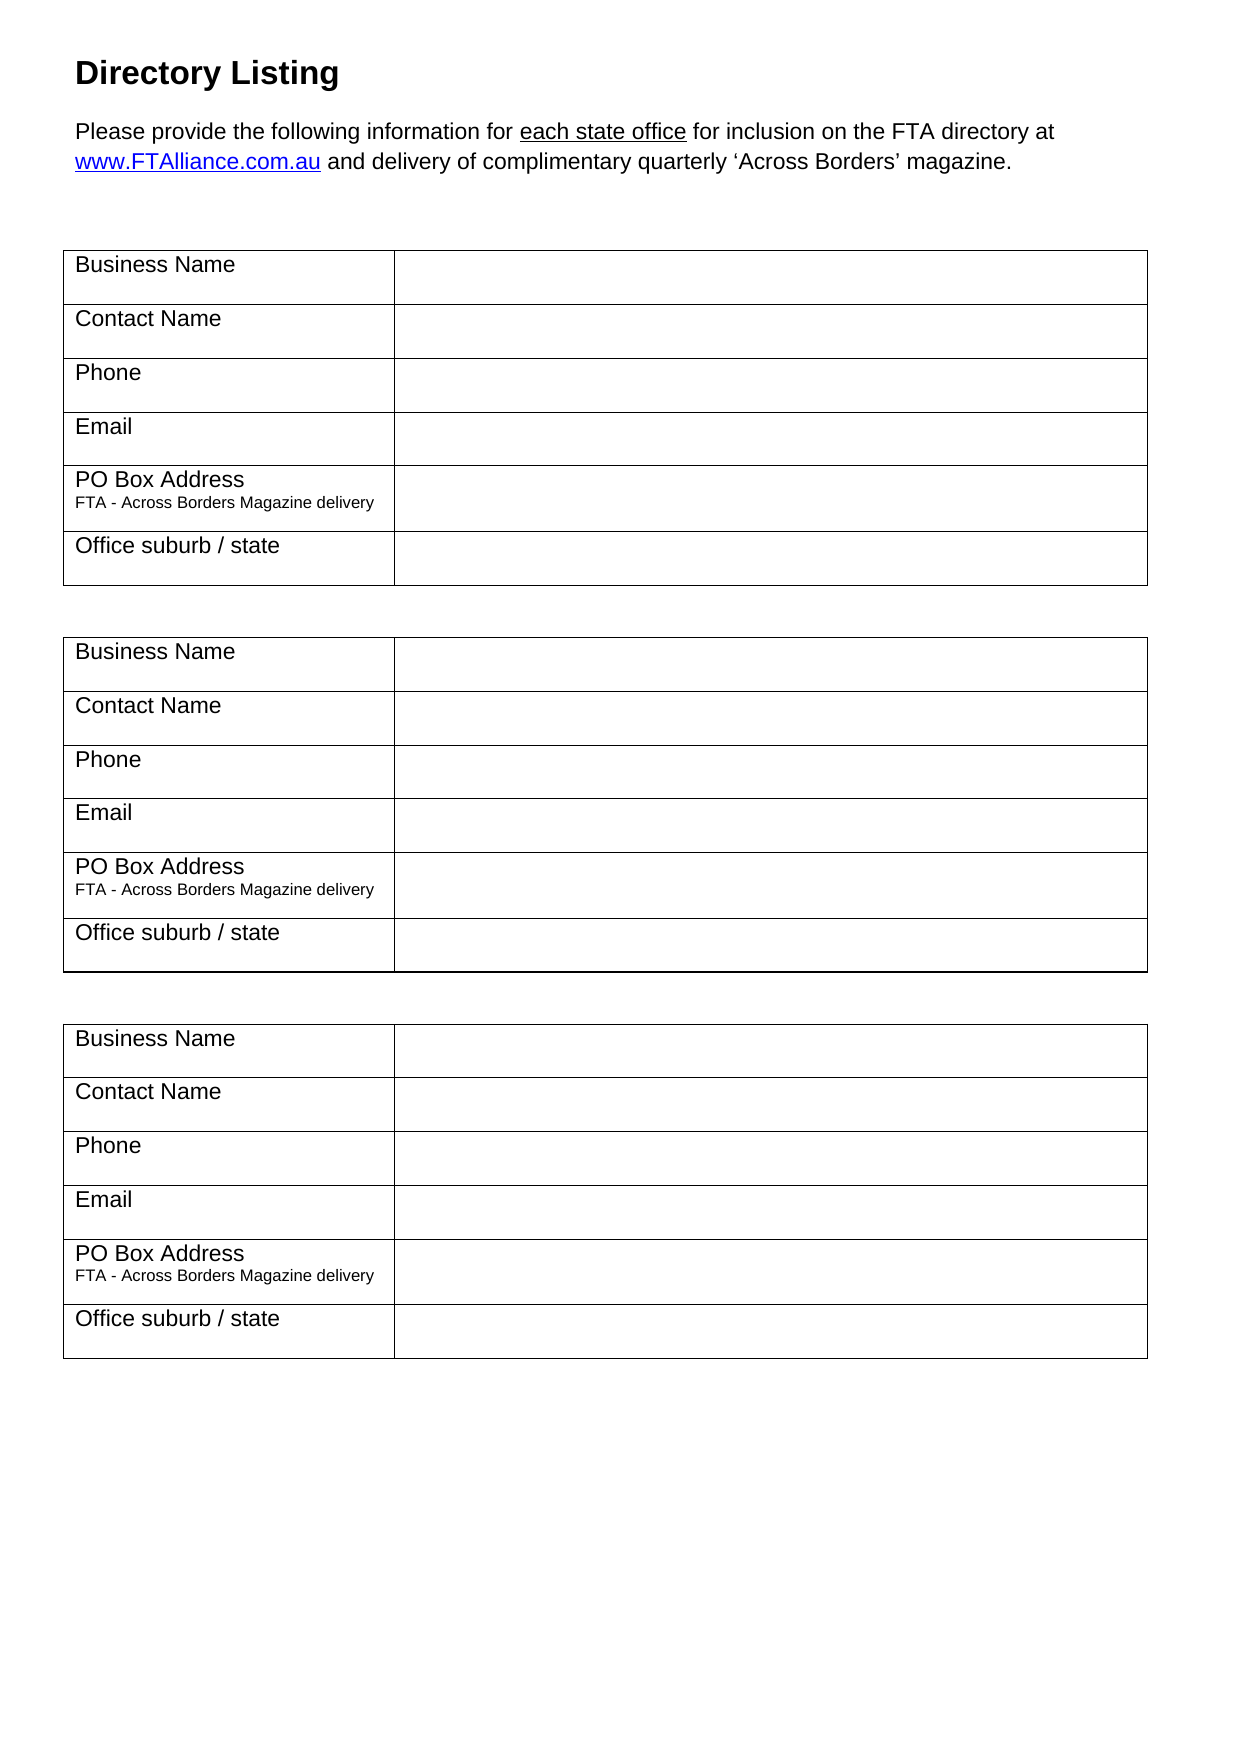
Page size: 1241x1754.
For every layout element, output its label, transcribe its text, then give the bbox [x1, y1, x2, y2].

table_cell Contact Name [64, 692, 394, 744]
table_header Business Name [64, 1025, 394, 1077]
table_cell [395, 466, 1147, 531]
table_cell [395, 1132, 1147, 1185]
table_cell [395, 746, 1147, 798]
table_cell PO Box Address FTA - Across Borders Magazine delivery [64, 853, 394, 918]
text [75, 53, 1165, 92]
table_header Business Name [64, 251, 394, 304]
table_cell [395, 692, 1147, 744]
table_cell Email [64, 413, 394, 465]
table_cell [395, 359, 1147, 412]
table_cell Office suburb / state [64, 532, 394, 585]
table_cell Phone [64, 746, 394, 798]
table_cell Contact Name [64, 1078, 394, 1131]
table_cell Phone [64, 359, 394, 412]
table_header [395, 638, 1147, 691]
table_cell [395, 413, 1147, 465]
table_cell [395, 305, 1147, 358]
table_cell [395, 853, 1147, 918]
table_cell Email [64, 1186, 394, 1238]
table_cell Office suburb / state [64, 919, 394, 971]
table_cell Office suburb / state [64, 1305, 394, 1358]
table_cell Phone [64, 1132, 394, 1185]
table_cell [395, 919, 1147, 971]
table_cell Contact Name [64, 305, 394, 358]
table_cell [395, 1186, 1147, 1238]
table_cell [395, 1305, 1147, 1358]
table_header [395, 1025, 1147, 1077]
table_header [395, 251, 1147, 304]
table_cell Email [64, 799, 394, 852]
text Please provide the following information for each state office for inclusion on the FTA directory at www.FTAlliance.com.au and delivery of complimentary quarterly ‘Across Borders’ magazine. [75, 118, 1165, 175]
table_cell [395, 799, 1147, 852]
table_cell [64, 1240, 394, 1304]
table_cell [395, 532, 1147, 585]
table_cell PO Box Address FTA - Across Borders Magazine delivery [64, 466, 394, 531]
table_cell [395, 1240, 1147, 1304]
table_header Business Name [64, 638, 394, 691]
table_cell [395, 1078, 1147, 1131]
